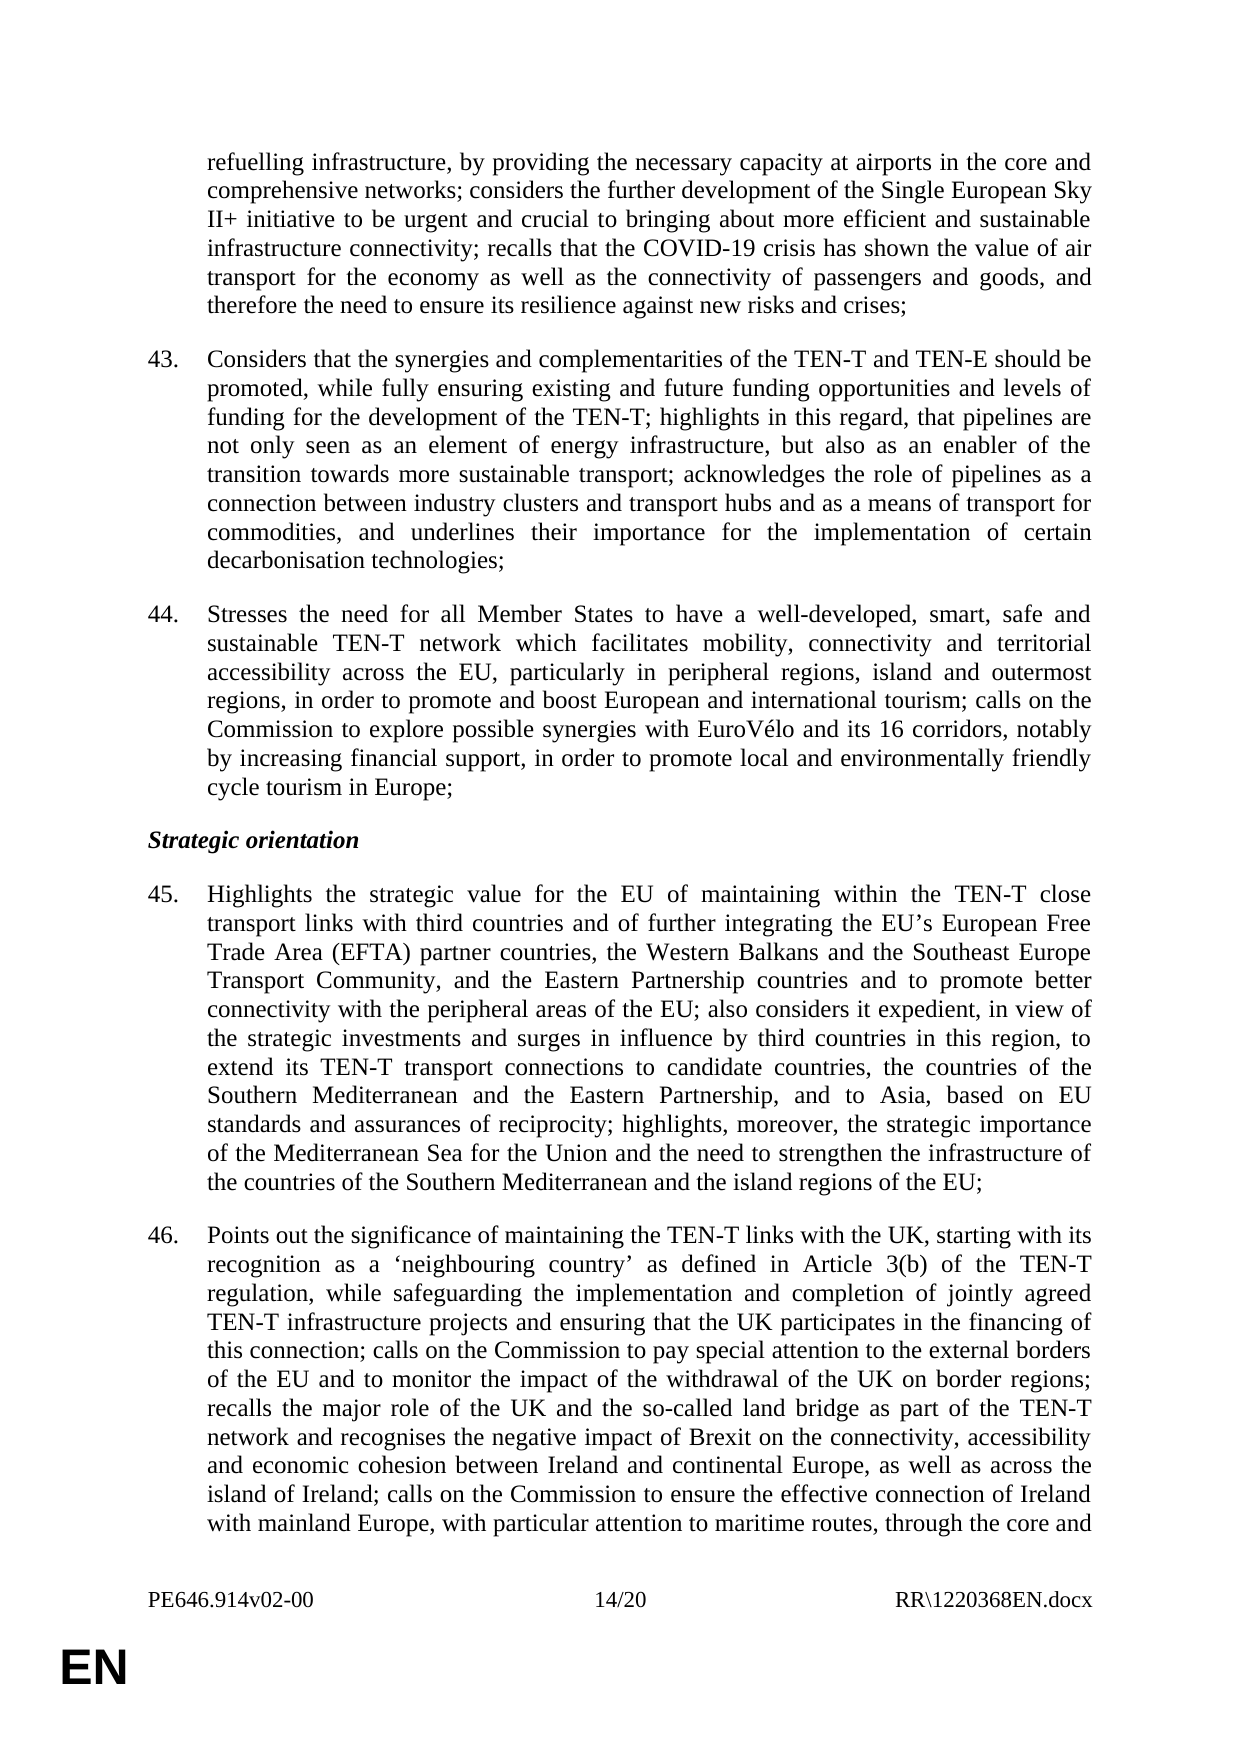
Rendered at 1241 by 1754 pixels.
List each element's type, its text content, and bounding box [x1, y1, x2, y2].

text Strategic orientation [148, 826, 1092, 854]
text 44. Stresses the need for all Member States to have a well-developed, smart, safe and sustainable TEN-T network which facilitates mobility, connectivity and territorial accessibility across the EU, particularly in peripheral regions, island and outermost regions, in order to promote and boost European and international tourism; calls on the Commission to explore possible synergies with EuroVélo and its 16 corridors, notably by increasing financial support, in order to promote local and environmentally friendly cycle tourism in Europe; [148, 599, 1092, 801]
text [148, 147, 1092, 319]
text 45. Highlights the strategic value for the EU of maintaining within the TEN-T close transport links with third countries and of further integrating the EU’s European Free Trade Area (EFTA) partner countries, the Western Balkans and the Southeast Europe Transport Community, and the Eastern Partnership countries and to promote better connectivity with the peripheral areas of the EU; also considers it expedient, in view of the strategic investments and surges in influence by third countries in this region, to extend its TEN-T transport connections to candidate countries, the countries of the Southern Mediterranean and the Eastern Partnership, and to Asia, based on EU standards and assurances of reciprocity; highlights, moreover, the strategic importance of the Mediterranean Sea for the Union and the need to strengthen the infrastructure of the countries of the Southern Mediterranean and the island regions of the EU; [148, 879, 1092, 1196]
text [148, 1221, 1092, 1537]
text 43. Considers that the synergies and complementarities of the TEN-T and TEN-E should be promoted, while fully ensuring existing and future funding opportunities and levels of funding for the development of the TEN-T; highlights in this regard, that pipelines are not only seen as an element of energy infrastructure, but also as an enabler of the transition towards more sustainable transport; acknowledges the role of pipelines as a connection between industry clusters and transport hubs and as a means of transport for commodities, and underlines their importance for the implementation of certain decarbonisation technologies; [148, 344, 1092, 574]
